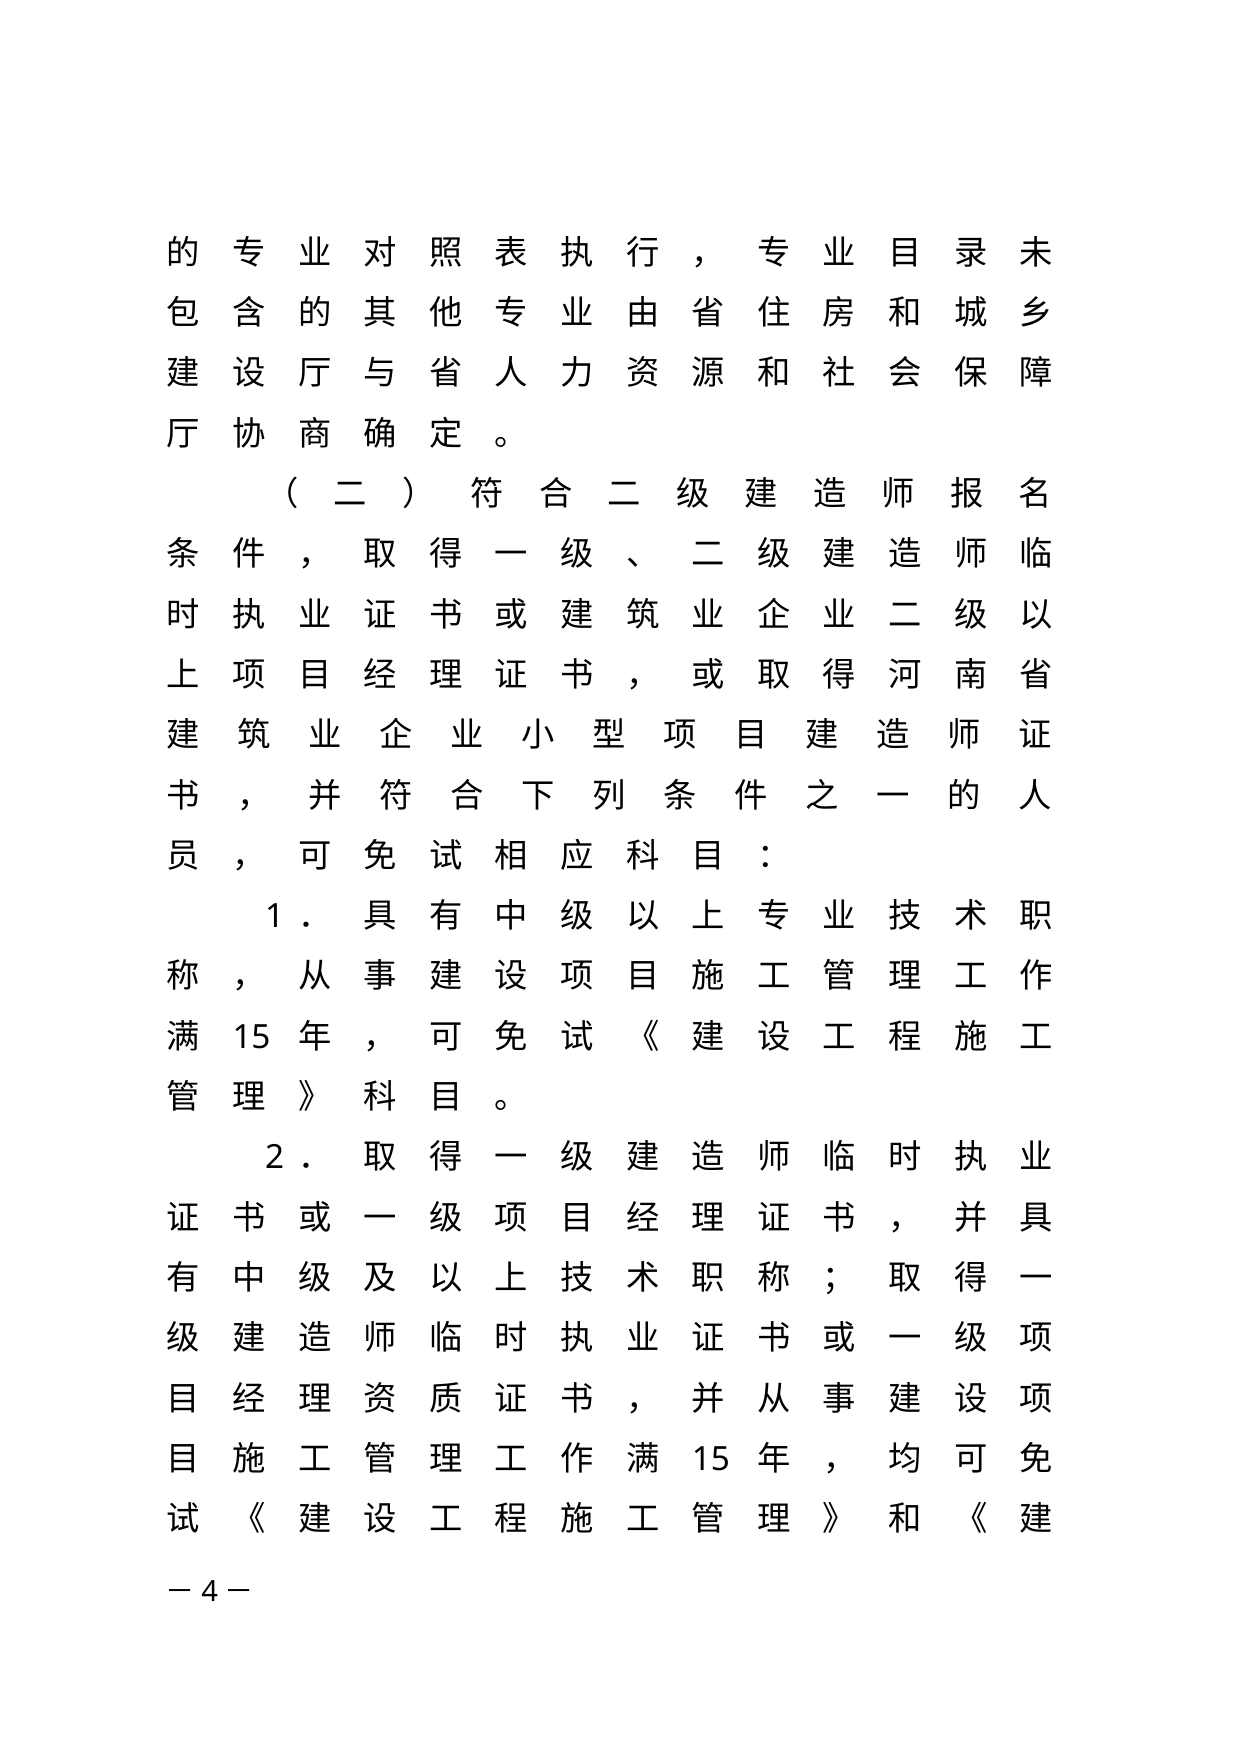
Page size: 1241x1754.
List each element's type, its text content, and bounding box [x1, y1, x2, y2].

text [167, 1124, 1085, 1546]
text 1．具有中级以上专业技术职称，从事建设项目施工管理工作满15年，可免试《建设工程施工管理》科目。 [167, 883, 1085, 1124]
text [167, 219, 1085, 461]
text （二）符合二级建造师报名条件，取得一级、二级建造师临时执业证书或建筑业企业二级以上项目经理证书，或取得河南省建筑业企业小型项目建造师证书，并符合下列条件之一的人员，可免试相应科目： [167, 461, 1085, 883]
